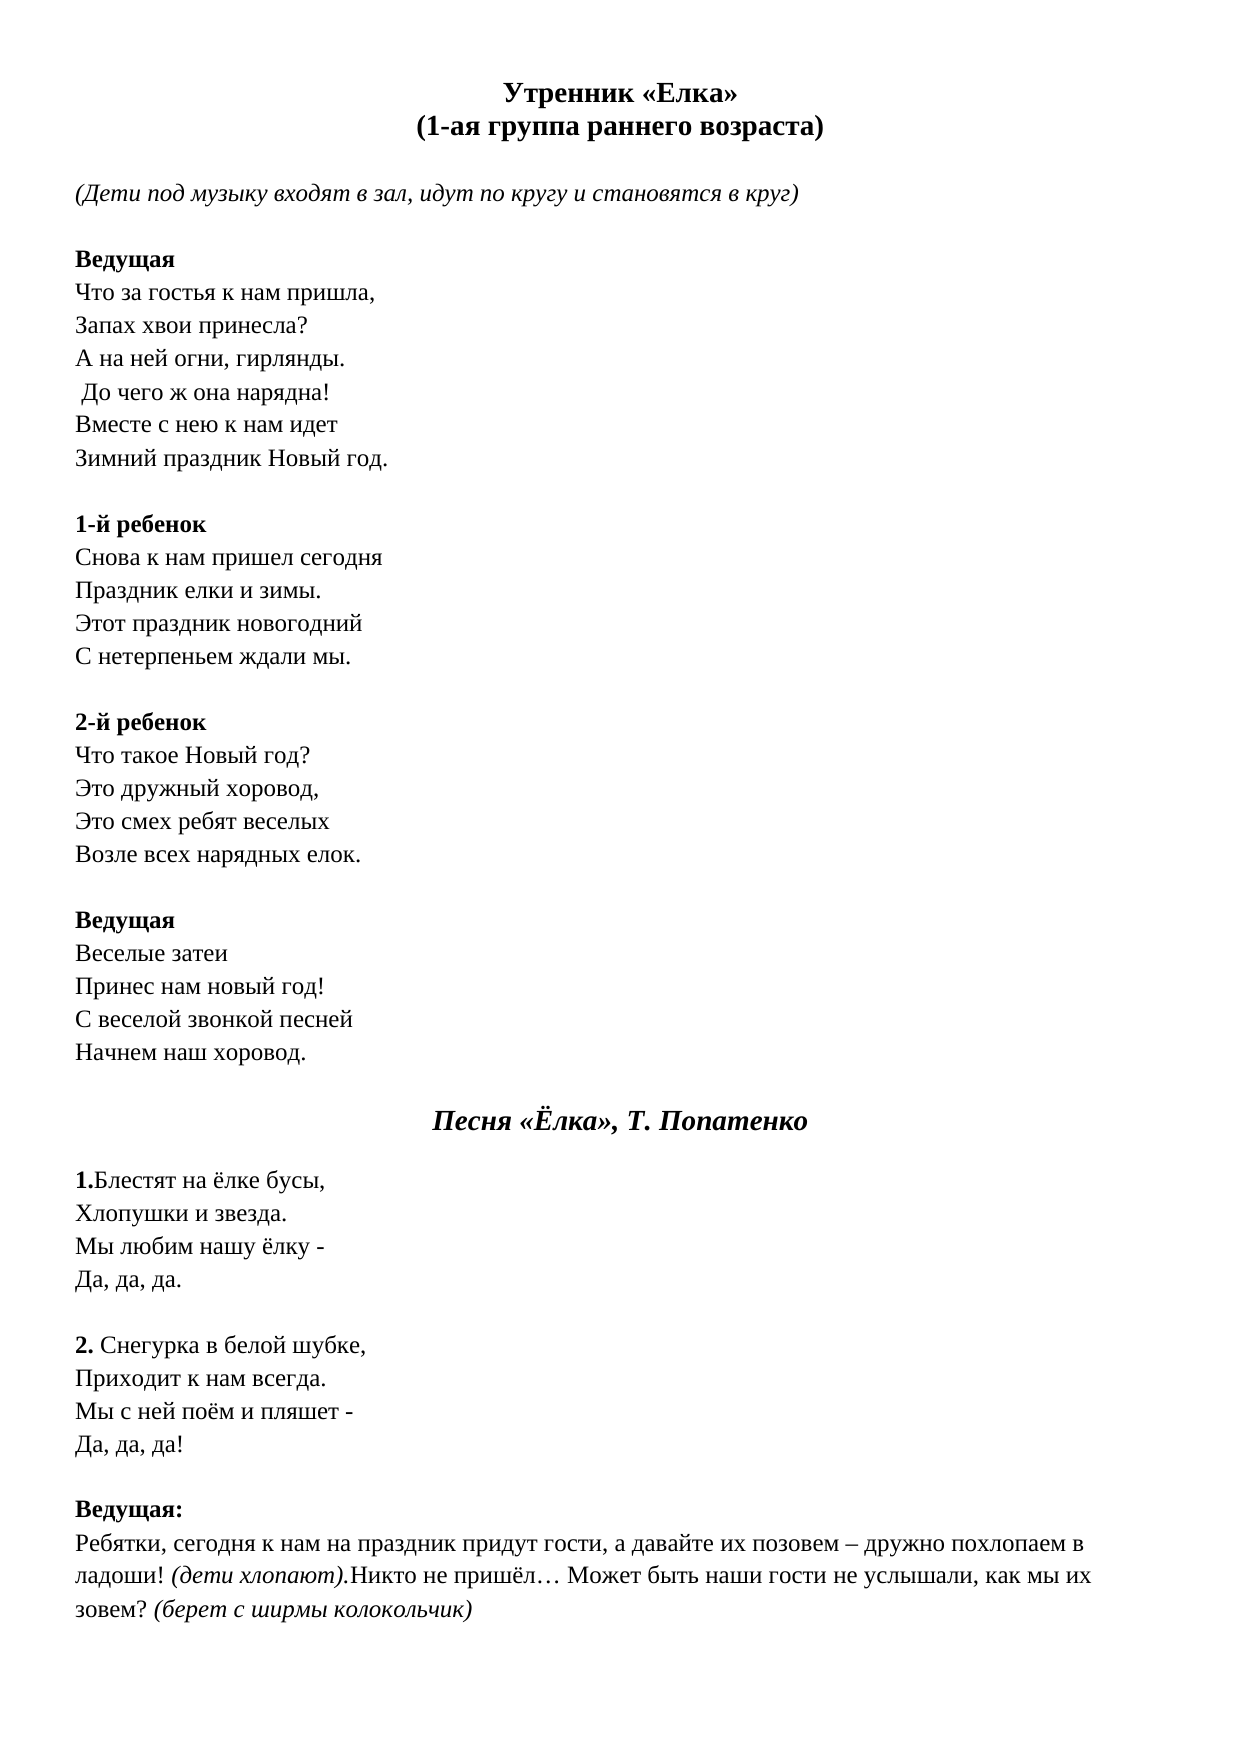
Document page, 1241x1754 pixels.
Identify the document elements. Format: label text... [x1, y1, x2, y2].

text Что такое Новый год? [75, 740, 1165, 768]
text Утренник «Елка» [75, 75, 1165, 108]
text (1-ая группа раннего возраста) [75, 108, 1165, 174]
text 2. Снегурка в белой шубке, Приходит к нам всегда. Мы с ней поём и пляшет - Да, да, да! [75, 1297, 1165, 1490]
text Веселые затеи [75, 938, 1165, 967]
text 1-й ребенок [75, 509, 1165, 537]
text Что за гостья к нам пришла, [75, 277, 1165, 306]
text А на ней огни, гирлянды. [75, 343, 1165, 372]
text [75, 1528, 1165, 1622]
text Ведущая [75, 905, 1165, 934]
text Возле всех нарядных елок. [75, 839, 1165, 868]
text Этот праздник новогодний [75, 608, 1165, 636]
text Запах хвои принесла? [75, 311, 1165, 339]
text Ведущая [75, 244, 1165, 273]
text До чего ж она нарядна! [75, 377, 1165, 405]
text Снова к нам пришел сегодня [75, 542, 1165, 570]
text С нетерпеньем ждали мы. [75, 641, 1165, 669]
text Праздник елки и зимы. [75, 575, 1165, 603]
text Ведущая: [75, 1494, 1165, 1523]
text Это дружный хоровод, [75, 773, 1165, 802]
text 1.Блестят на ёлке бусы, Хлопушки и звезда. Мы любим нашу ёлку - Да, да, да. [75, 1165, 1165, 1293]
text С веселой звонкой песней [75, 1004, 1165, 1033]
text Вместе с нею к нам идет [75, 409, 1165, 438]
text 2-й ребенок [75, 707, 1165, 736]
text Это смех ребят веселых [75, 806, 1165, 834]
text (Дети под музыку входят в зал, идут по кругу и становятся в круг) [75, 178, 1165, 207]
text Начнем наш хоровод. [75, 1037, 1165, 1066]
text Песня «Ёлка», Т. Попатенко [75, 1103, 1165, 1137]
text Принес нам новый год! [75, 971, 1165, 1000]
text Зимний праздник Новый год. [75, 443, 1165, 471]
